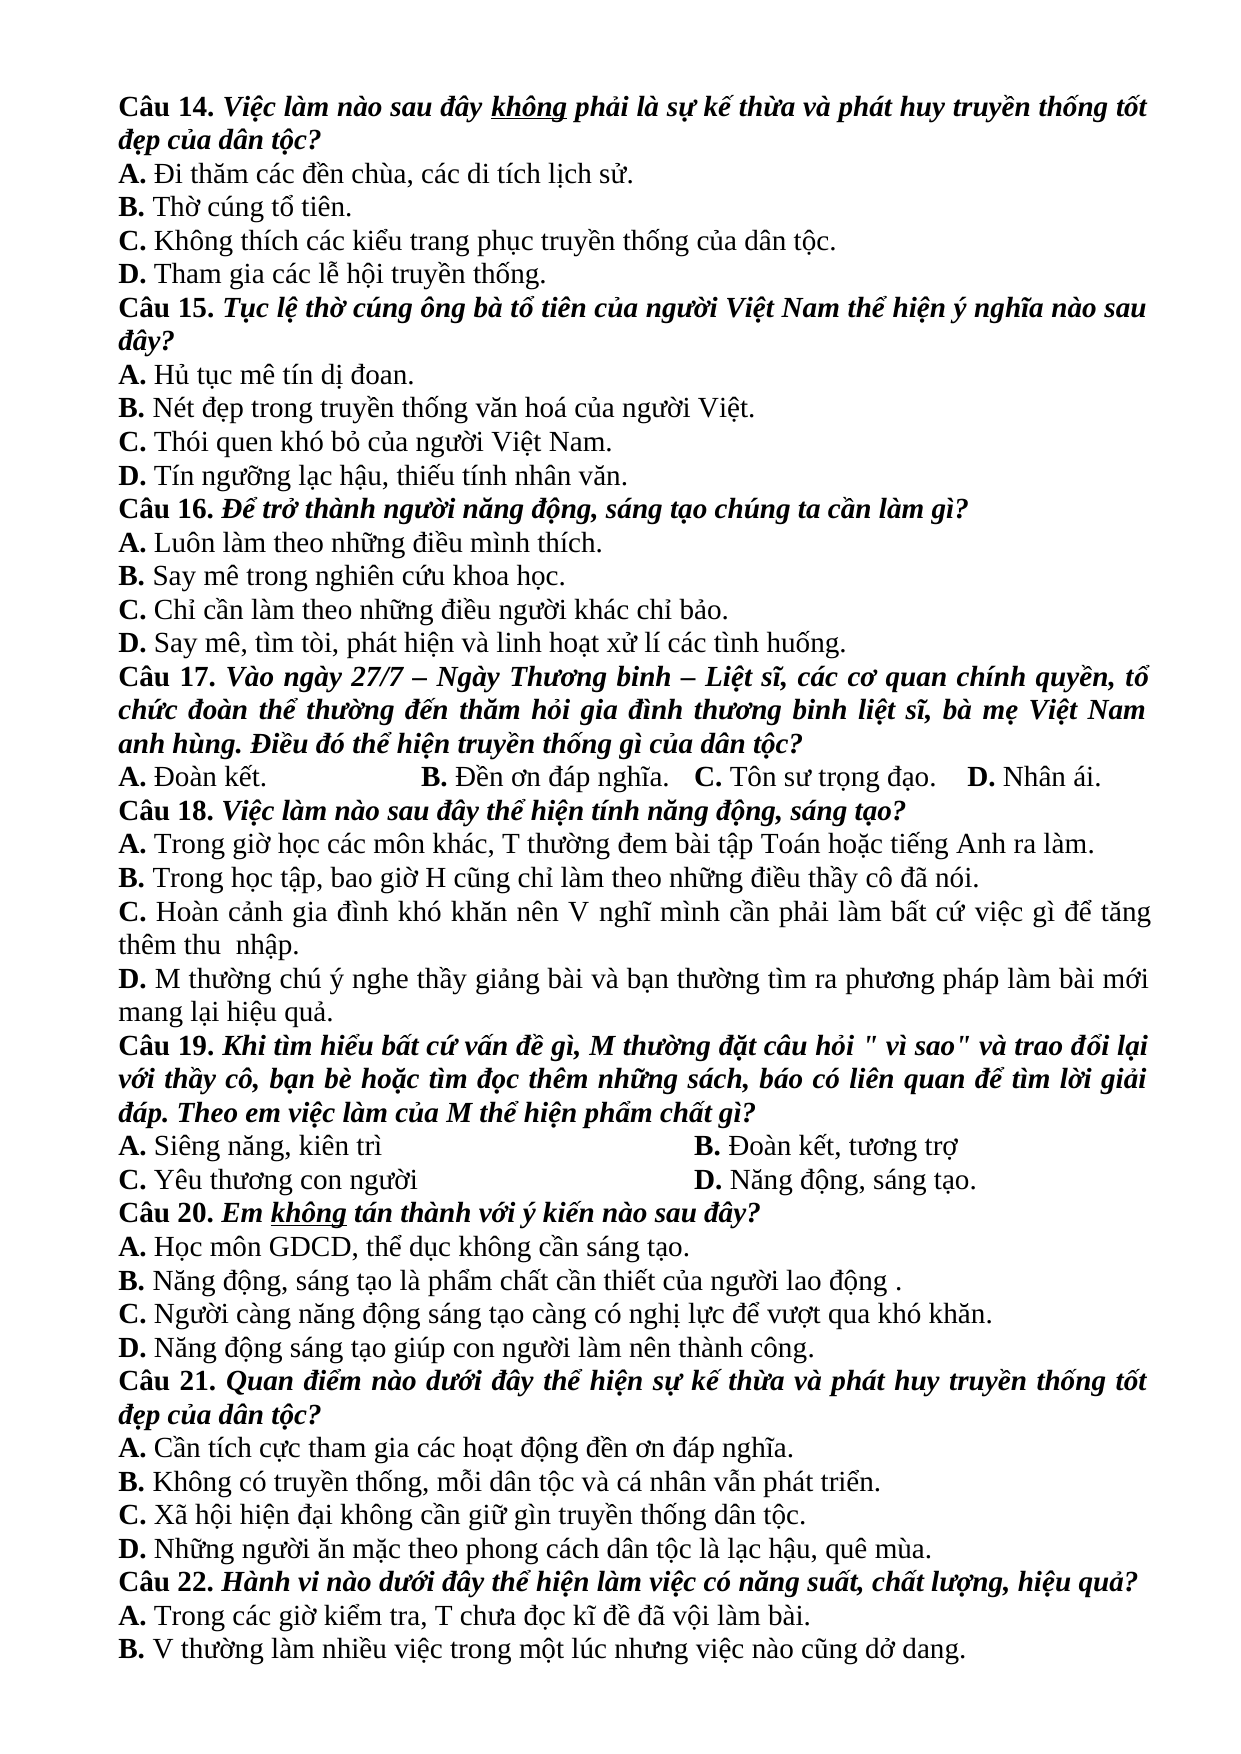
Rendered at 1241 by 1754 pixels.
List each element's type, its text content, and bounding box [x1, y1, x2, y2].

text B. V thường làm nhiều việc trong một lúc nhưng việc nào cũng dở dang. [118, 1632, 1152, 1665]
text A. Trong giờ học các môn khác, T thường đem bài tập Toán hoặc tiếng Anh ra làm. [118, 827, 1152, 860]
text Câu 20. Em không tán thành với ý kiến nào sau đây? [118, 1196, 1152, 1229]
text A. Siêng năng, kiên trì B. Đoàn kết, tương trợ [118, 1128, 1152, 1162]
text C. Yêu thương con người D. Năng động, sáng tạo. [118, 1162, 1152, 1196]
text D. Những người ăn mặc theo phong cách dân tộc là lạc hậu, quê mùa. [118, 1531, 1152, 1564]
text A. Trong các giờ kiểm tra, T chưa đọc kĩ đề đã vội làm bài. [118, 1598, 1152, 1632]
text Câu 22. Hành vi nào dưới đây thể hiện làm việc có năng suất, chất lượng, hiệu quả? [118, 1564, 1152, 1598]
text D. Say mê, tìm tòi, phát hiện và linh hoạt xử lí các tình huống. [118, 625, 1152, 659]
text Câu 21. Quan điểm nào dưới đây thể hiện sự kế thừa và phát huy truyền thống tốt đẹp của dân tộc? [118, 1363, 1152, 1430]
text D. Tín ngưỡng lạc hậu, thiếu tính nhân văn. [118, 458, 1152, 491]
text A. Luôn làm theo những điều mình thích. [118, 525, 1152, 558]
text C. Người càng năng động sáng tạo càng có nghị lực để vượt qua khó khăn. [118, 1296, 1152, 1330]
text Câu 14. Việc làm nào sau đây không phải là sự kế thừa và phát huy truyền thống tốt đẹp của dân tộc? [118, 89, 1152, 156]
text B. Thờ cúng tổ tiên. [118, 189, 1152, 223]
text B. Nét đẹp trong truyền thống văn hoá của người Việt. [118, 391, 1152, 424]
text C. Chỉ cần làm theo những điều người khác chỉ bảo. [118, 592, 1152, 625]
text B. Trong học tập, bao giờ H cũng chỉ làm theo những điều thầy cô đã nói. [118, 860, 1152, 894]
text D. M thường chú ý nghe thầy giảng bài và bạn thường tìm ra phương pháp làm bài mới mang lại hiệu quả. [118, 961, 1152, 1028]
text D. Tham gia các lễ hội truyền thống. [118, 256, 1152, 290]
text Câu 18. Việc làm nào sau đây thể hiện tính năng động, sáng tạo? [118, 793, 1152, 827]
text Câu 16. Để trở thành người năng động, sáng tạo chúng ta cần làm gì? [118, 491, 1152, 525]
text C. Thói quen khó bỏ của người Việt Nam. [118, 424, 1152, 458]
text Câu 17. Vào ngày 27/7 – Ngày Thương binh – Liệt sĩ, các cơ quan chính quyền, tổ chức đoàn thể thường đến thăm hỏi gia đình thương binh liệt sĩ, bà mẹ Việt Nam anh hùng. Điều đó thể hiện truyền thống gì của dân tộc? [118, 659, 1152, 759]
text A. Cần tích cực tham gia các hoạt động đền ơn đáp nghĩa. [118, 1430, 1152, 1464]
text A. Đoàn kết. B. Đền ơn đáp nghĩa. C. Tôn sư trọng đạo. D. Nhân ái. [118, 759, 1152, 793]
text A. Hủ tục mê tín dị đoan. [118, 357, 1152, 391]
text C. Xã hội hiện đại không cần giữ gìn truyền thống dân tộc. [118, 1497, 1152, 1531]
text B. Không có truyền thống, mỗi dân tộc và cá nhân vẫn phát triển. [118, 1464, 1152, 1497]
text C. Không thích các kiểu trang phục truyền thống của dân tộc. [118, 223, 1152, 256]
text A. Đi thăm các đền chùa, các di tích lịch sử. [118, 156, 1152, 189]
text A. Học môn GDCD, thể dục không cần sáng tạo. [118, 1229, 1152, 1263]
text B. Say mê trong nghiên cứu khoa học. [118, 558, 1152, 592]
text Câu 19. Khi tìm hiểu bất cứ vấn đề gì, M thường đặt câu hỏi " vì sao" và trao đổi lại với thầy cô, bạn bè hoặc tìm đọc thêm những sách, báo có liên quan để tìm lời giải đáp. Theo em việc làm của M thể hiện phẩm chất gì? [118, 1028, 1152, 1128]
text C. Hoàn cảnh gia đình khó khăn nên V nghĩ mình cần phải làm bất cứ việc gì để tăng thêm thu nhập. [118, 894, 1152, 961]
text D. Năng động sáng tạo giúp con người làm nên thành công. [118, 1330, 1152, 1363]
text B. Năng động, sáng tạo là phẩm chất cần thiết của người lao động . [118, 1263, 1152, 1296]
text Câu 15. Tục lệ thờ cúng ông bà tổ tiên của người Việt Nam thể hiện ý nghĩa nào sau đây? [118, 290, 1152, 357]
